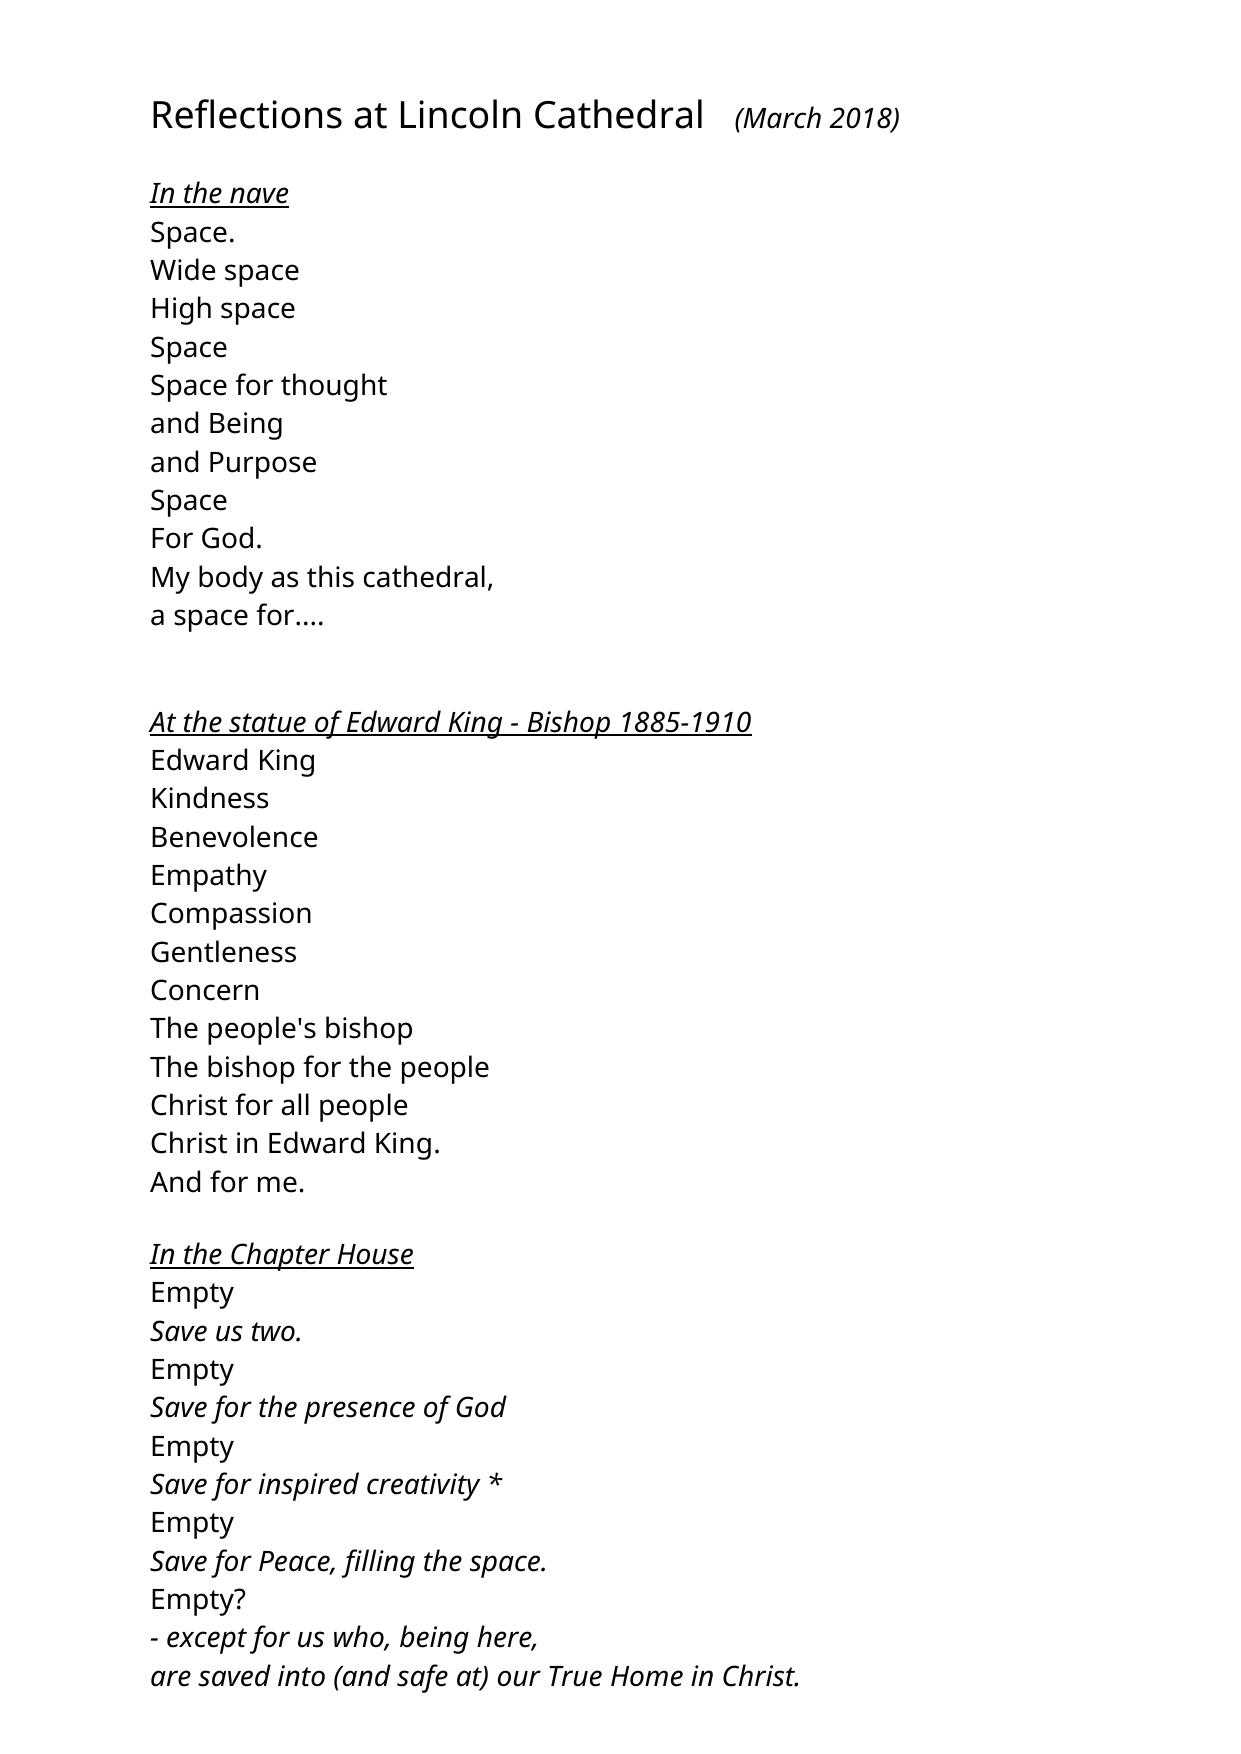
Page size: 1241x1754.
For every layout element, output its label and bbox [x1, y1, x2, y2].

text [150, 89, 1090, 1694]
